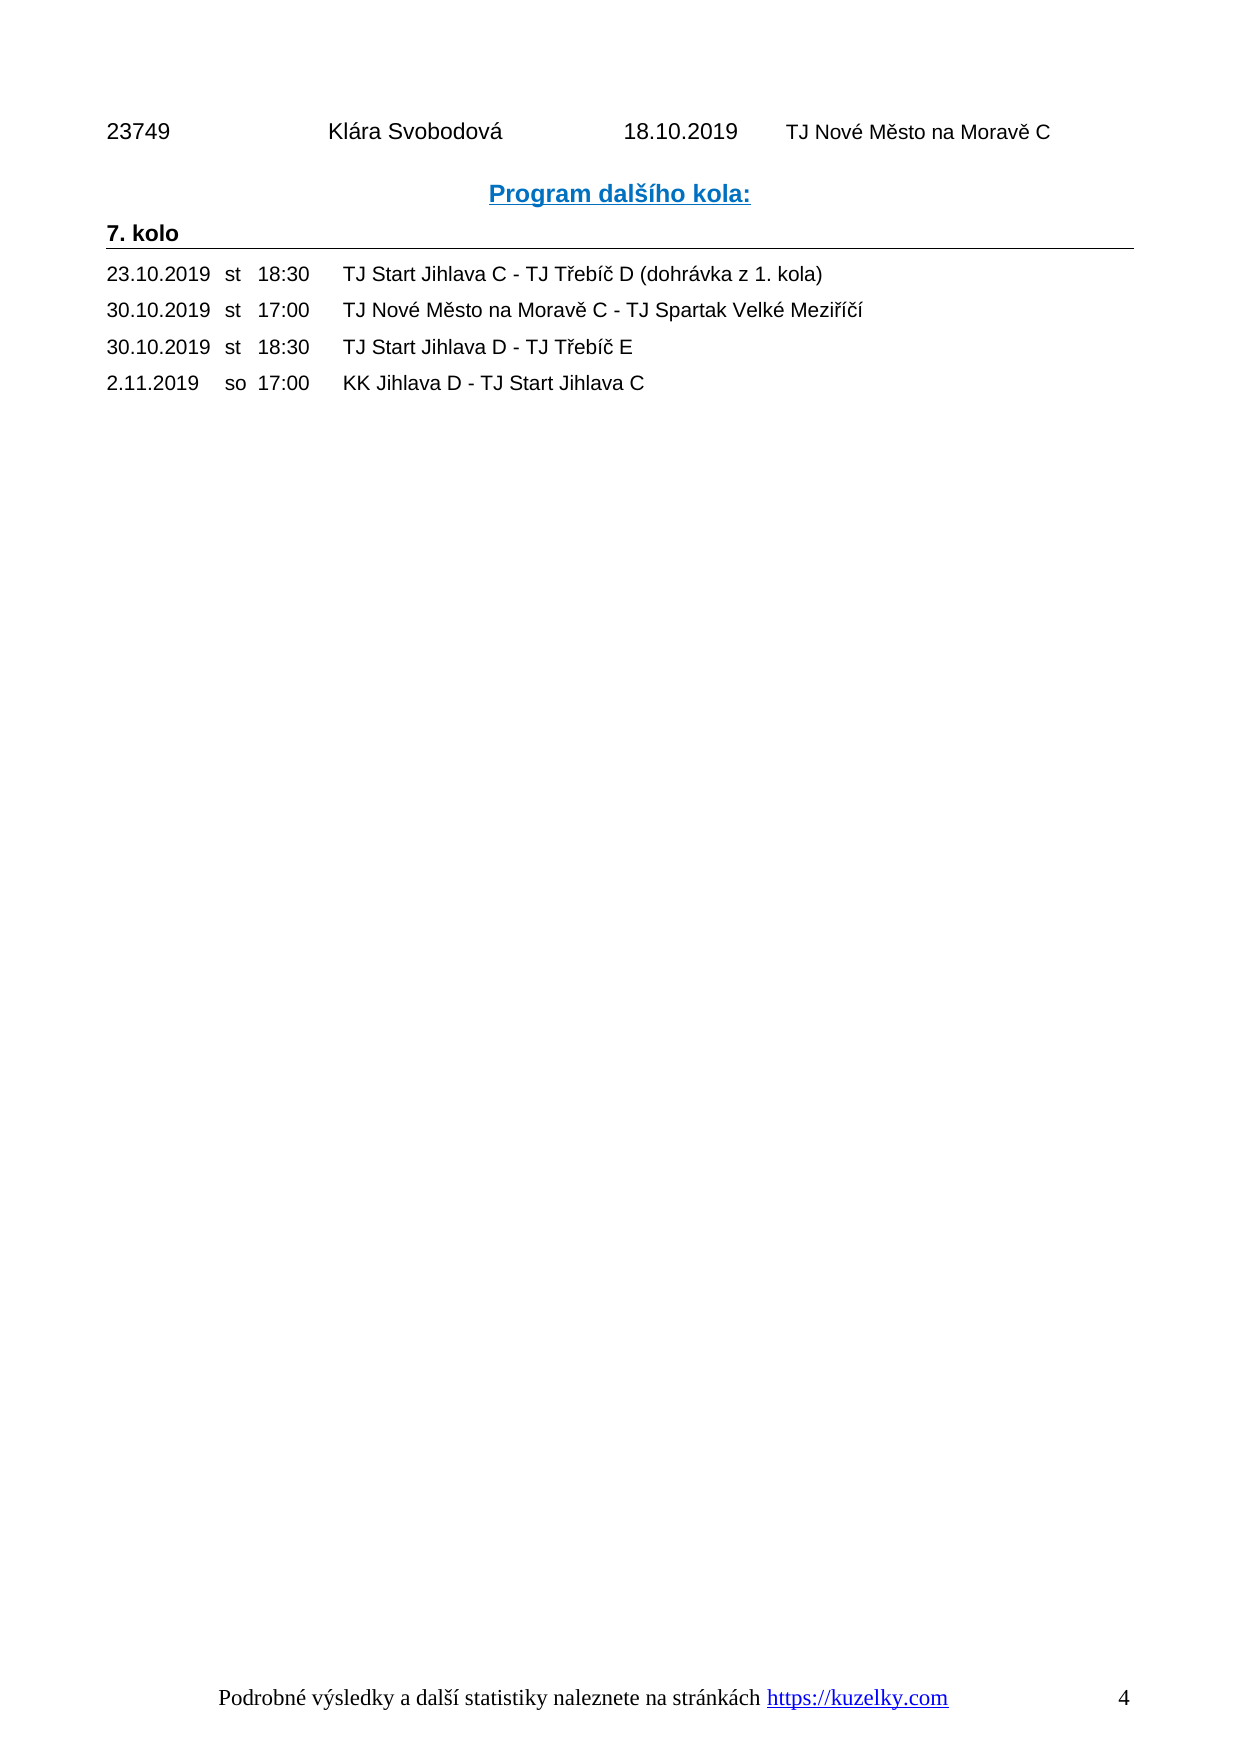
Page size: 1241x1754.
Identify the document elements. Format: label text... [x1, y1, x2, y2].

text 23749 Klára Svobodová 18.10.2019 TJ Nové Město na Moravě C [106, 118, 1134, 144]
text 23.10.2019 st 18:30 TJ Start Jihlava C - TJ Třebíč D (dohrávka z 1. kola) [106, 262, 1134, 286]
text 2.11.2019 so 17:00 KK Jihlava D - TJ Start Jihlava C [106, 371, 1134, 395]
text 30.10.2019 st 17:00 TJ Nové Město na Moravě C - TJ Spartak Velké Meziříčí [106, 298, 1134, 322]
text 30.10.2019 st 18:30 TJ Start Jihlava D - TJ Třebíč E [106, 335, 1134, 359]
text 7. kolo [106, 220, 1134, 248]
text Program dalšího kola: [94, 178, 1145, 207]
